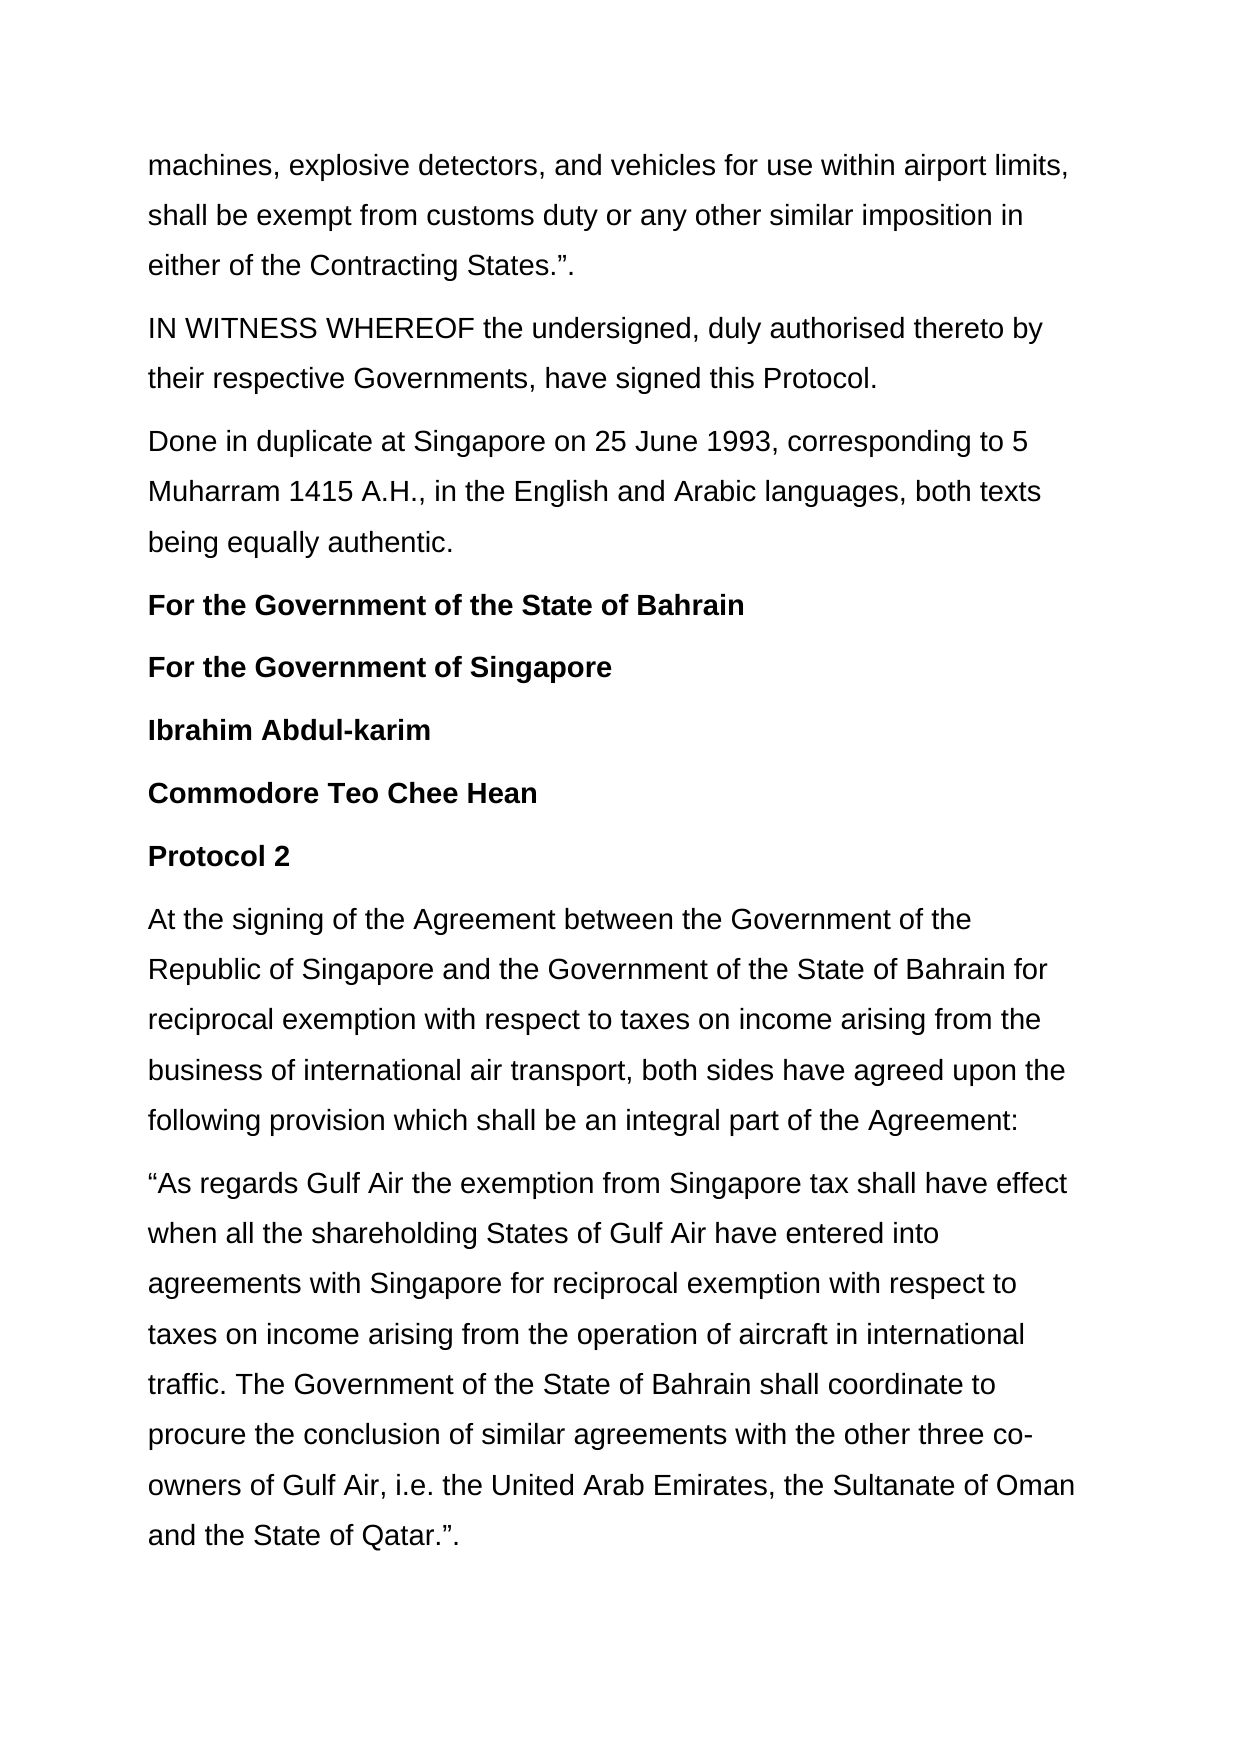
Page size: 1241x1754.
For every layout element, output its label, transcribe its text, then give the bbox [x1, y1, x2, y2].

text For the Government of Singapore [148, 650, 1093, 684]
text “As regards Gulf Air the exemption from Singapore tax shall have effect when all the shareholding States of Gulf Air have entered into agreements with Singapore for reciprocal exemption with respect to taxes on income arising from the operation of aircraft in international traffic. The Government of the State of Bahrain shall coordinate to procure the conclusion of similar agreements with the other three co-owners of Gulf Air, i.e. the United Arab Emirates, the Sultanate of Oman and the State of Qatar.”. [148, 1166, 1093, 1551]
text Protocol 2 [148, 839, 1093, 872]
text Done in duplicate at Singapore on 25 June 1993, corresponding to 5 Muharram 1415 A.H., in the English and Arabic languages, both texts being equally authentic. [148, 424, 1093, 558]
text IN WITNESS WHEREOF the undersigned, duly authorised thereto by their respective Governments, have signed this Protocol. [148, 311, 1093, 395]
text Commodore Teo Chee Hean [148, 776, 1093, 809]
text At the signing of the Agreement between the Government of the Republic of Singapore and the Government of the State of Bahrain for reciprocal exemption with respect to taxes on income arising from the business of international air transport, both sides have agreed upon the following provision which shall be an integral part of the Agreement: [148, 902, 1093, 1136]
text Ibrahim Abdul-karim [148, 713, 1093, 747]
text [148, 148, 1093, 282]
text For the Government of the State of Bahrain [148, 588, 1093, 621]
